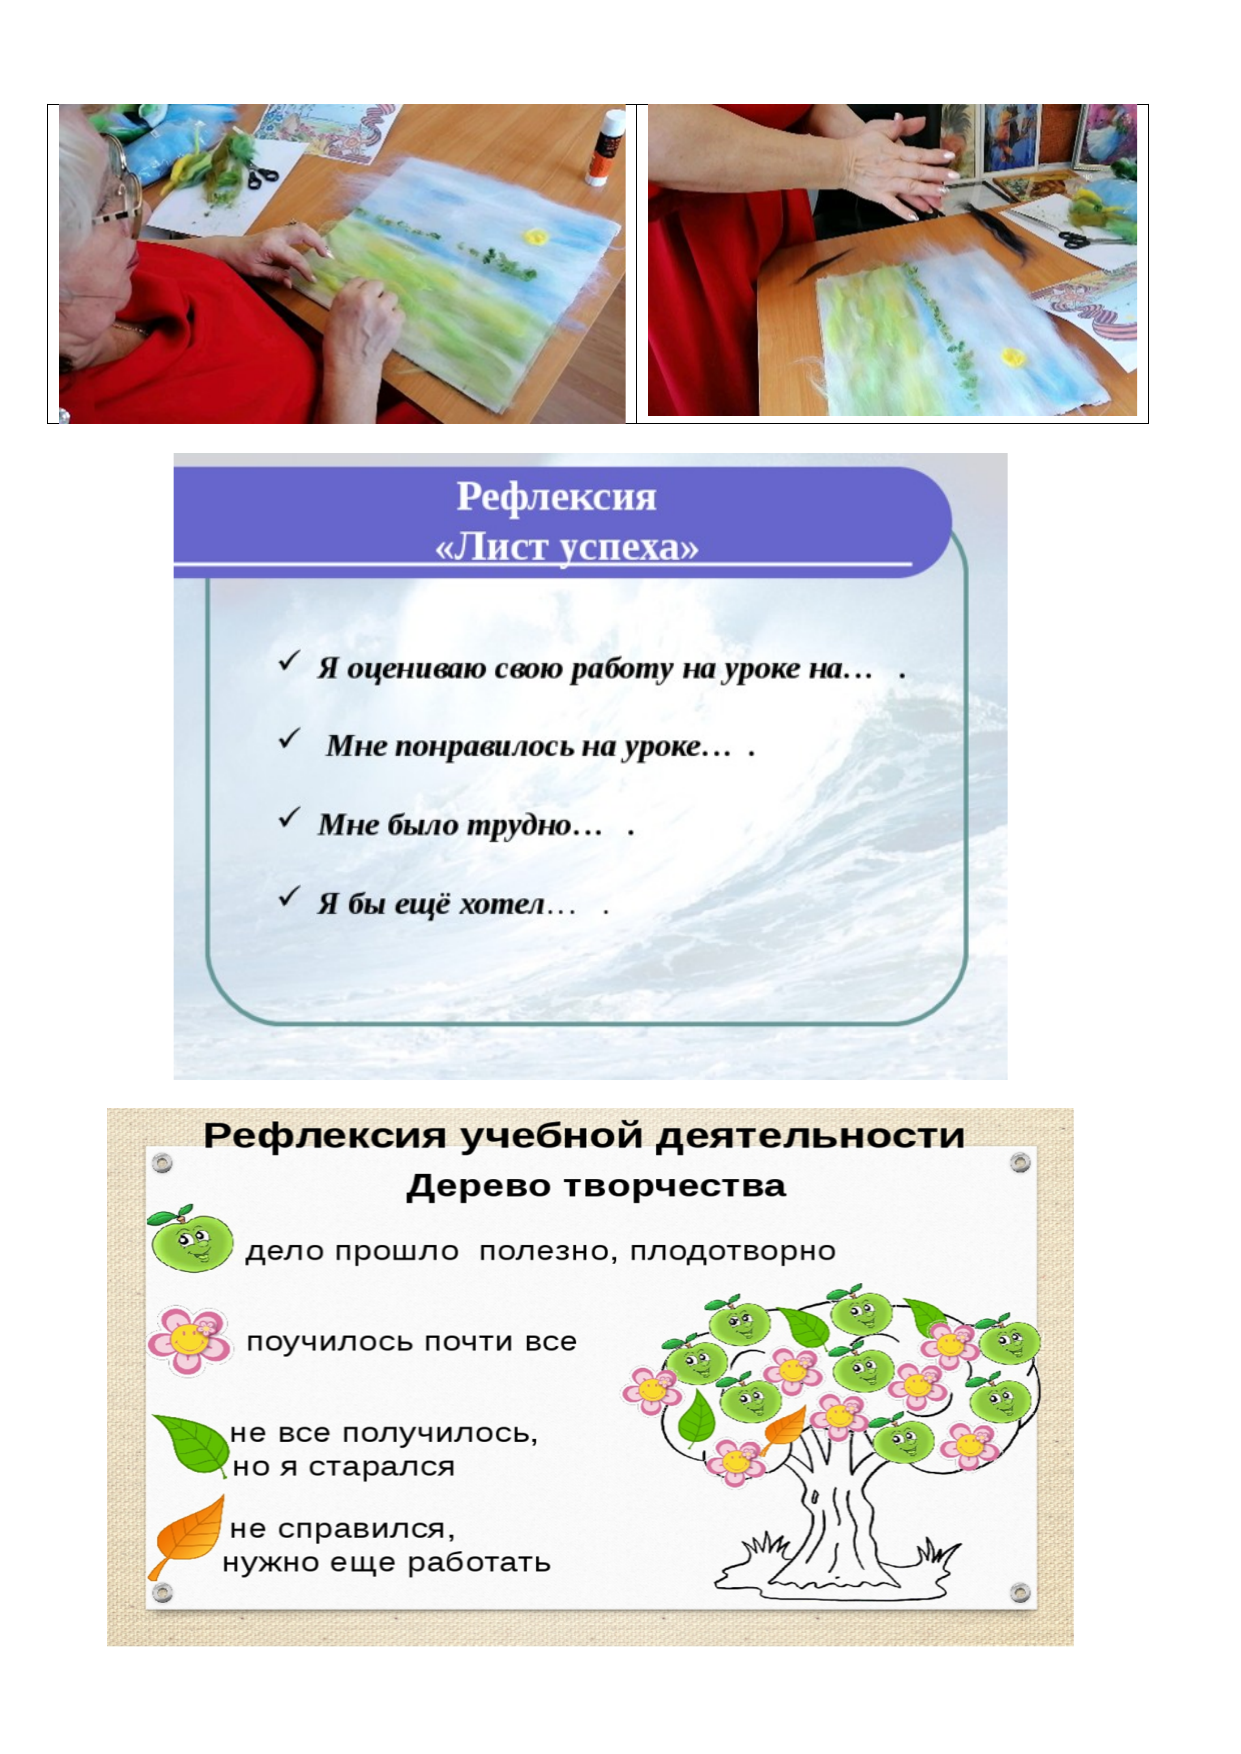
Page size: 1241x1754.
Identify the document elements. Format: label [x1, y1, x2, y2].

table_header [626, 105, 636, 423]
table_header [637, 105, 1148, 423]
picture [173, 453, 1008, 1080]
table_header [48, 105, 59, 423]
picture [648, 104, 1138, 416]
picture [59, 104, 626, 424]
picture [107, 1108, 1075, 1647]
